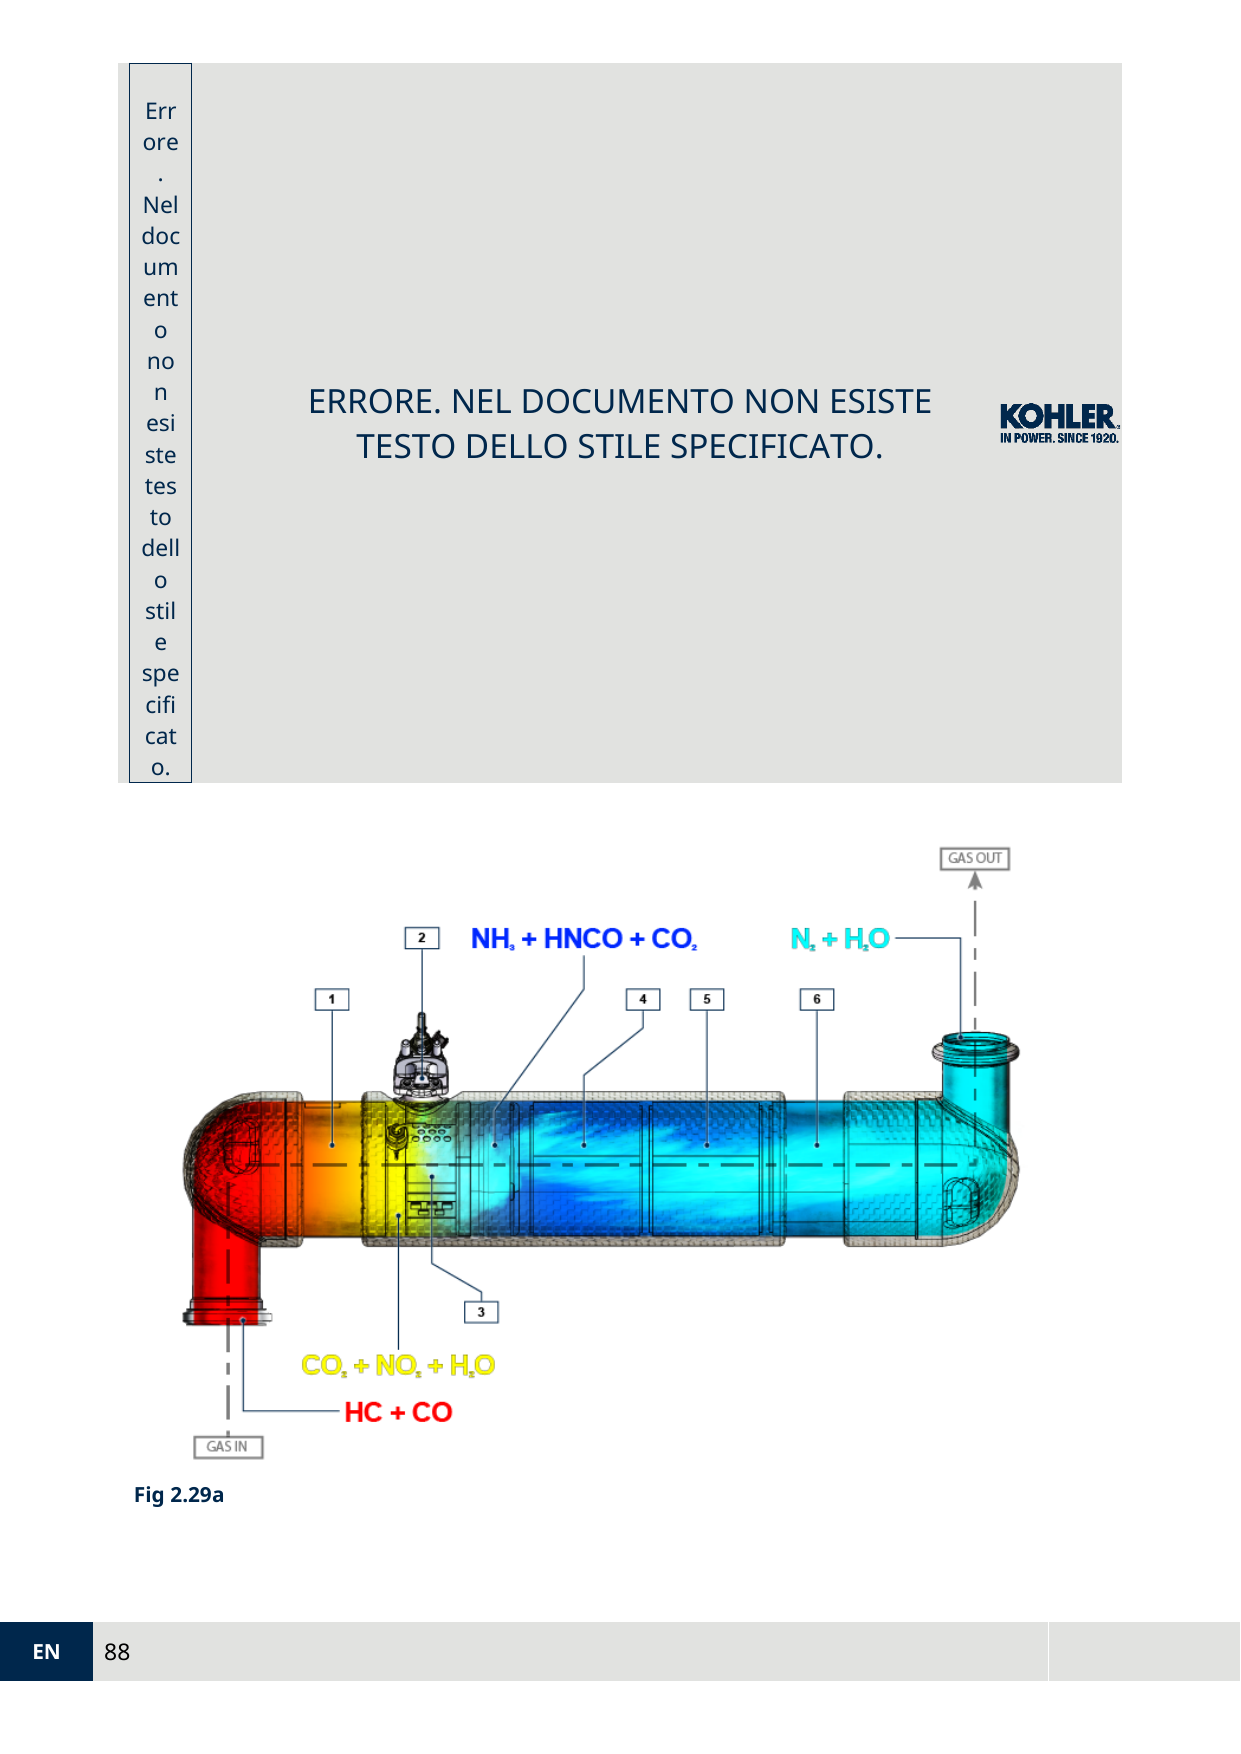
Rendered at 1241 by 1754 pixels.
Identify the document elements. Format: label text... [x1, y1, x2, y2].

picture [133, 830, 1045, 1474]
picture [1000, 403, 1121, 443]
table_cell 2.12.3.2 SCR Device 2.12.3.2.1 DOC+SCR exhaust gas path and transformation NOTE: The following data are indicative and may vary based on the engine use conditions. Fig 2.29a Tab 2. 31d [118, 815, 1122, 1560]
